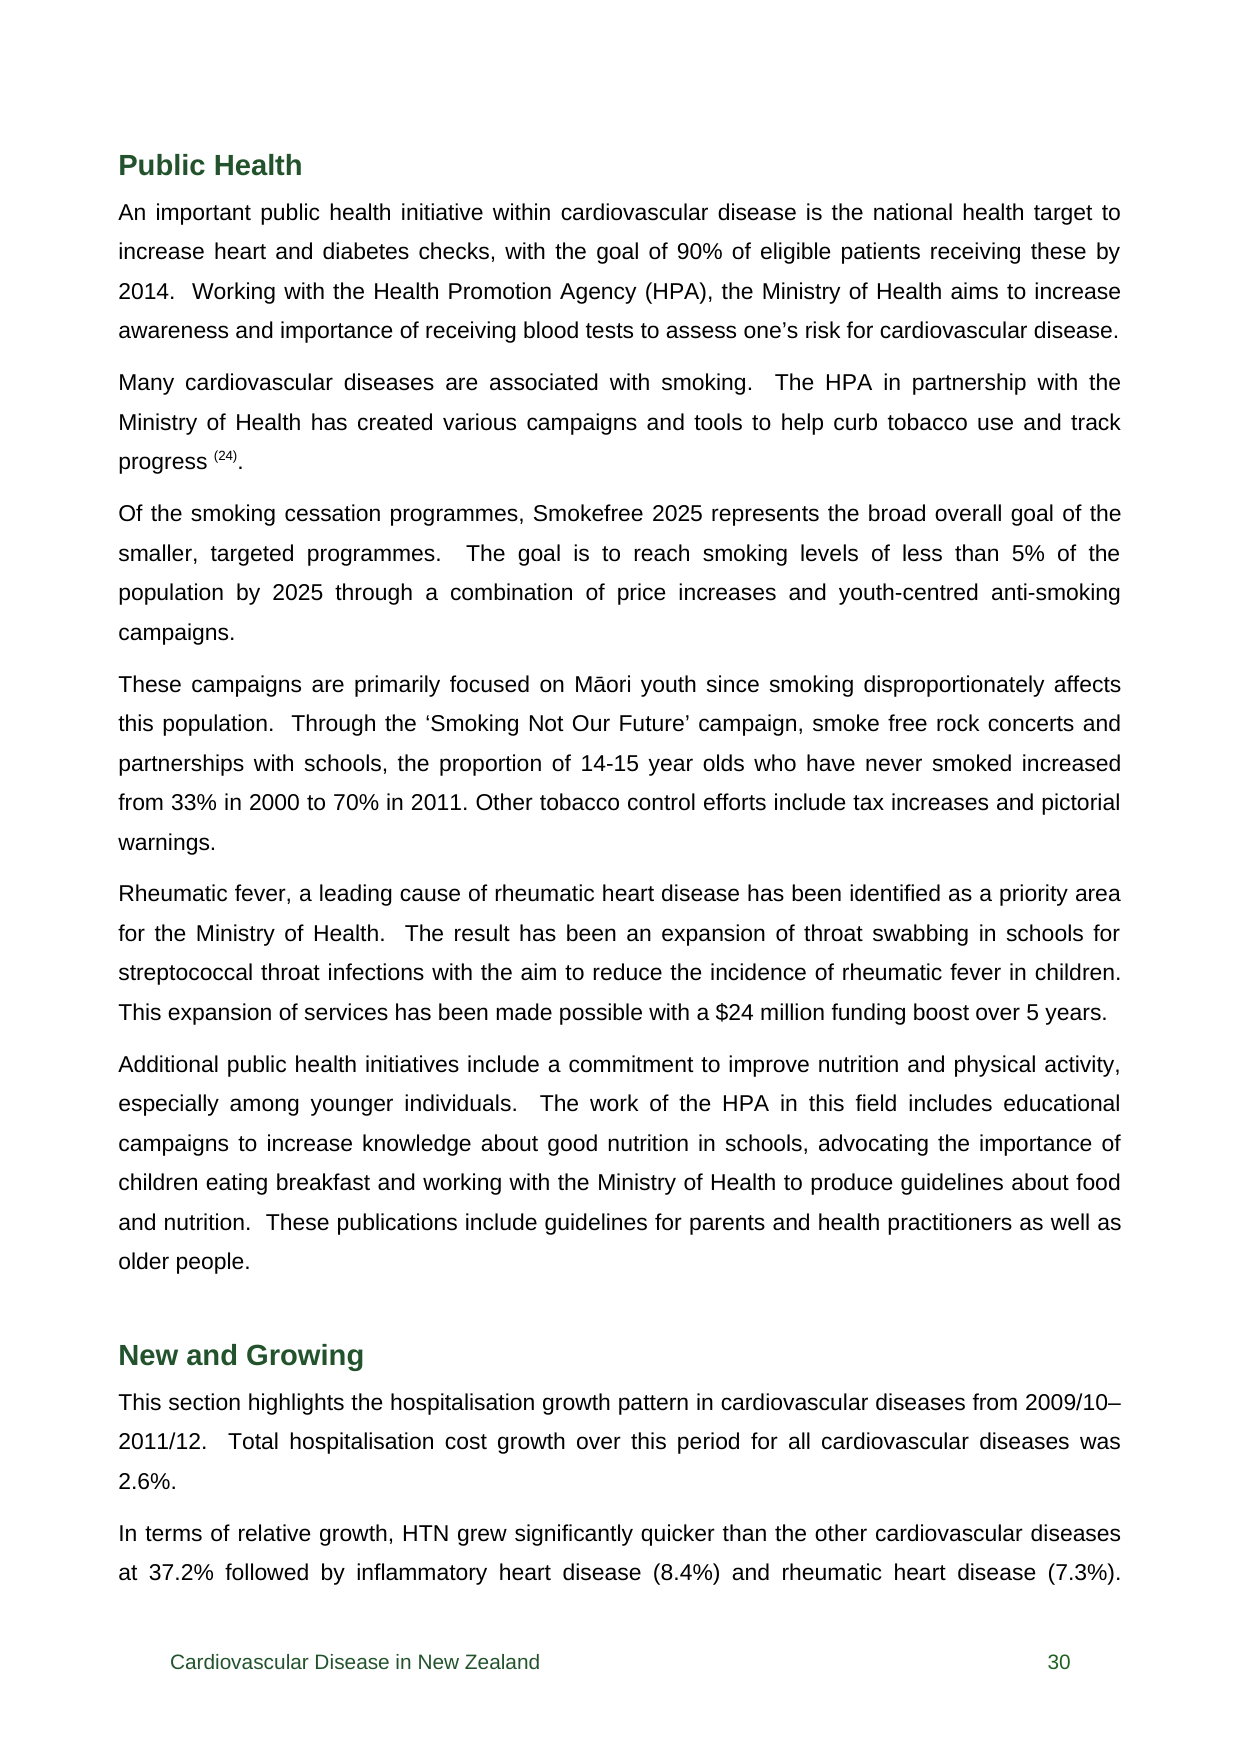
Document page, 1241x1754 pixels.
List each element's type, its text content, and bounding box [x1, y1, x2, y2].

text Of the smoking cessation programmes, Smokefree 2025 represents the broad overall goal of the smaller, targeted programmes. The goal is to reach smoking levels of less than 5% of the population by 2025 through a combination of price increases and youth-centred anti-smoking campaigns. [118, 500, 1122, 645]
text An important public health initiative within cardiovascular disease is the national health target to increase heart and diabetes checks, with the goal of 90% of eligible patients receiving these by 2014. Working with the Health Promotion Agency (HPA), the Ministry of Health aims to increase awareness and importance of receiving blood tests to assess one’s risk for cardiovascular disease. [118, 199, 1122, 343]
text Many cardiovascular diseases are associated with smoking. The HPA in partnership with the Ministry of Health has created various campaigns and tools to help curb tobacco use and track progress (24). [118, 369, 1122, 474]
subtitle Public Health [118, 148, 1122, 181]
text This section highlights the hospitalisation growth pattern in cardiovascular diseases from 2009/10–2011/12. Total hospitalisation cost growth over this period for all cardiovascular diseases was 2.6%. [118, 1389, 1122, 1494]
text These campaigns are primarily focused on Māori youth since smoking disproportionately affects this population. Through the ‘Smoking Not Our Future’ campaign, smoke free rock concerts and partnerships with schools, the proportion of 14-15 year olds who have never smoked increased from 33% in 2000 to 70% in 2011. Other tobacco control efforts include tax increases and pictorial warnings. [118, 671, 1122, 855]
text Additional public health initiatives include a commitment to improve nutrition and physical activity, especially among younger individuals. The work of the HPA in this field includes educational campaigns to increase knowledge about good nutrition in schools, advocating the importance of children eating breakfast and working with the Ministry of Health to produce guidelines about food and nutrition. These publications include guidelines for parents and health practitioners as well as older people. [118, 1051, 1122, 1274]
text Rheumatic fever, a leading cause of rheumatic heart disease has been identified as a priority area for the Ministry of Health. The result has been an expansion of throat swabbing in schools for streptococcal throat infections with the aim to reduce the incidence of rheumatic fever in children. This expansion of services has been made possible with a $24 million funding boost over 5 years. [118, 880, 1122, 1025]
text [118, 1520, 1122, 1586]
subtitle New and Growing [118, 1338, 1122, 1371]
